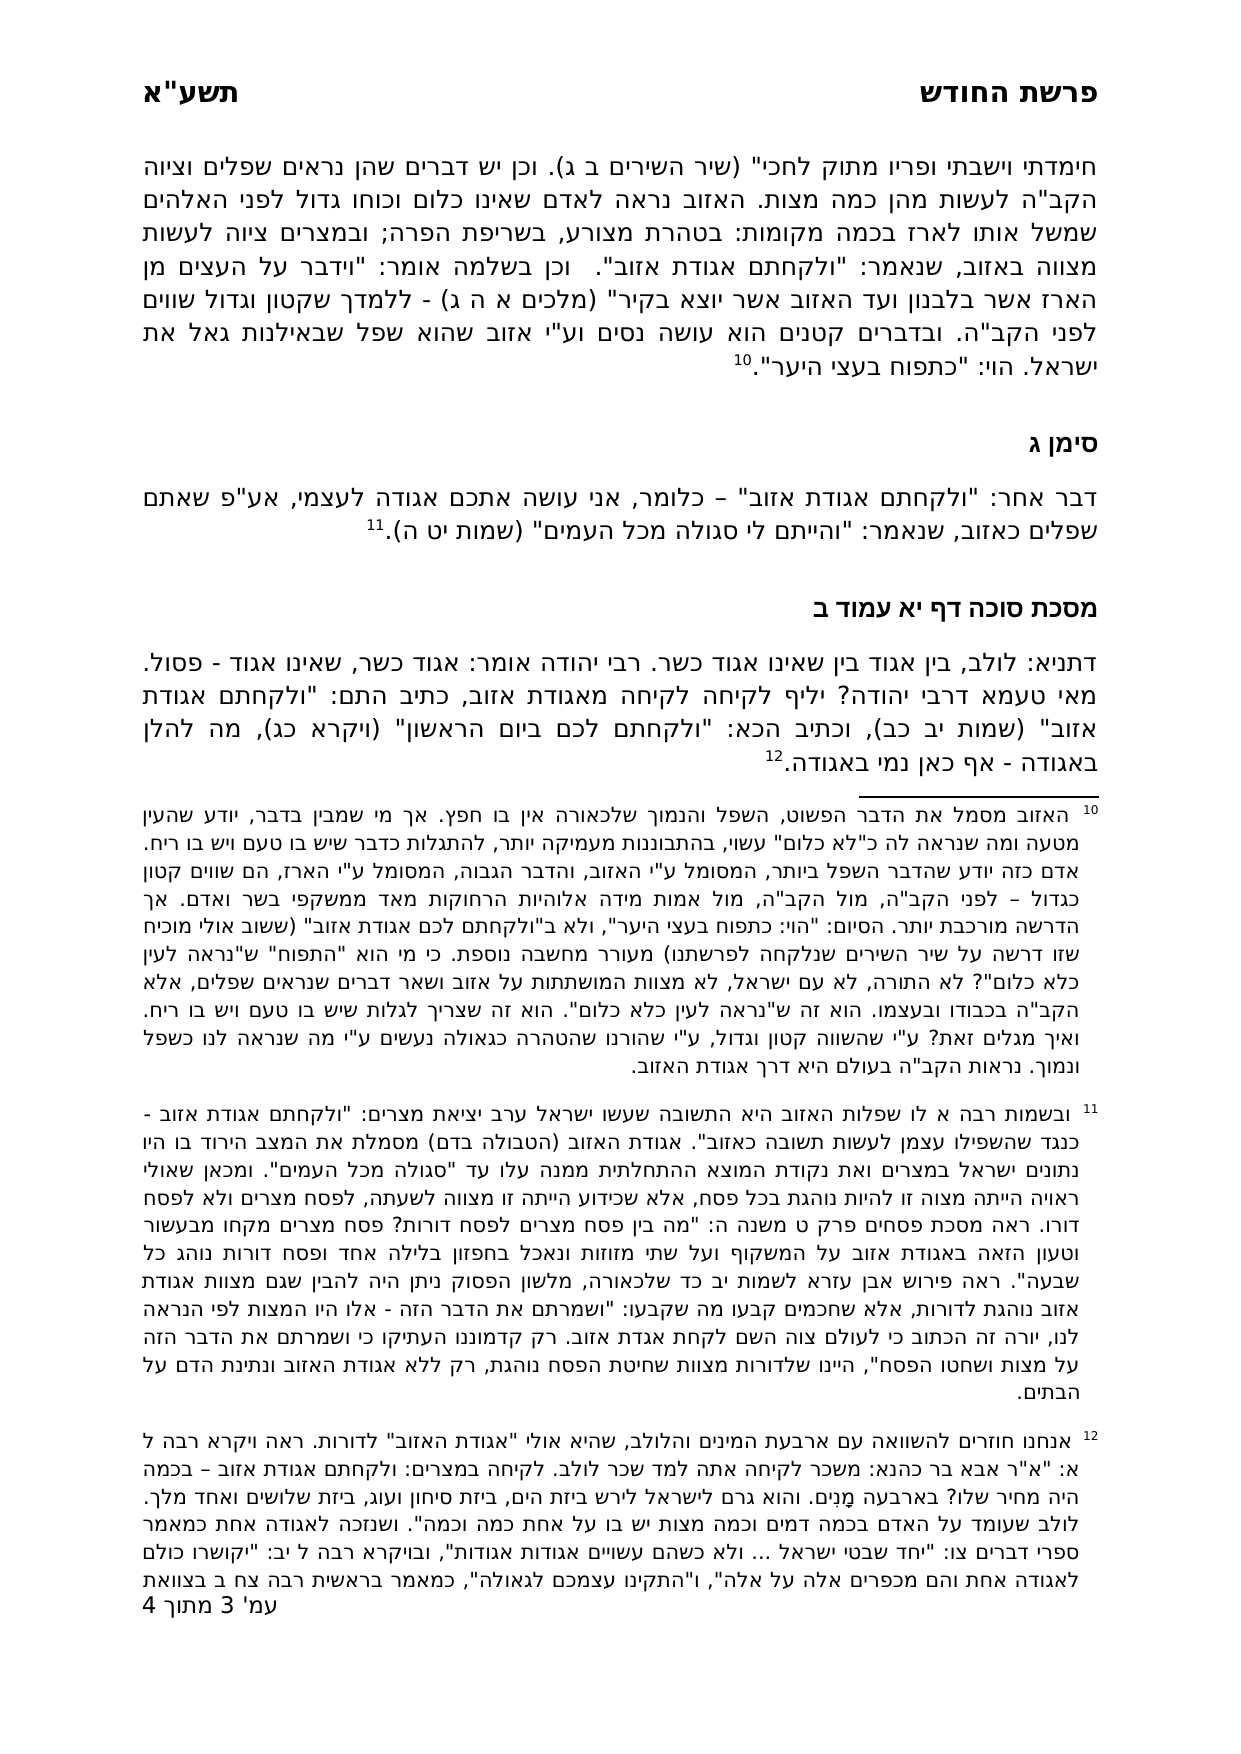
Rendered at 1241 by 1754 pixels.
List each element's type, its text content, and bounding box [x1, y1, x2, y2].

text דבר אחר: "ולקחתם אגודת אזוב" – כלומר, אני עושה אתכם אגודה לעצמי, אע"פ שאתם שפלים כאזוב, שנאמר: "והייתם לי סגולה מכל העמים" (שמות יט ה). [142, 479, 1098, 546]
text מסכת סוכה דף יא עמוד ב [142, 591, 1098, 623]
text דבר אחר: "ולקחתם אגודת אזוב". זהו שכתוב: "כתפוח בעצי היער, כן דודי בין הבנים" (שיר השירים ב ג). למה נמשל הקב"ה לתפוח? לומר לך: מה תפוח זה נראה לעין כלא כלום, ויש בו טעם וריח, כך הקב"ה: חִכּוֹ ממתקים וכולו מחמדים. ונראה לעובדי כוכבים ולא רצו לקבל התורה, והיתה התורה בעיניהם כדבר שאין בו ממש, ויש בו טעם וריח. ... אמרו ישראל: אנו יודעין כוחה של תורה, לפיכך אין אנו זזין מן הקב"ה ותורתו, שנאמר: "בצילו חימדתי וישבתי ופריו מתוק לחכי" (שיר השירים ב ג). וכן יש דברים שהן נראים שפלים וציוה הקב"ה לעשות מהן כמה מצות. האזוב נראה לאדם שאינו כלום וכוחו גדול לפני האלהים שמשל אותו לארז בכמה מקומות: בטהרת מצורע, בשריפת הפרה; ובמצרים ציוה לעשות מצווה באזוב, שנאמר: "ולקחתם אגודת אזוב". וכן בשלמה אומר: "וידבר על העצים מן הארז אשר בלבנון ועד האזוב אשר יוצא בקיר" (מלכים א ה ג) - ללמדך שקטון וגדול שווים לפני הקב"ה. ובדברים קטנים הוא עושה נסים וע"י אזוב שהוא שפל שבאילנות גאל את ישראל. הוי: "כתפוח בעצי היער". [142, 148, 1098, 381]
text דתניא: לולב, בין אגוד בין שאינו אגוד כשר. רבי יהודה אומר: אגוד כשר, שאינו אגוד - פסול. מאי טעמא דרבי יהודה? יליף לקיחה לקיחה מאגודת אזוב, כתיב התם: "ולקחתם אגודת אזוב" (שמות יב כב), וכתיב הכא: "ולקחתם לכם ביום הראשון" (ויקרא כג), מה להלן באגודה - אף כאן נמי באגודה. [142, 643, 1098, 777]
text סימן ג [142, 427, 1098, 458]
